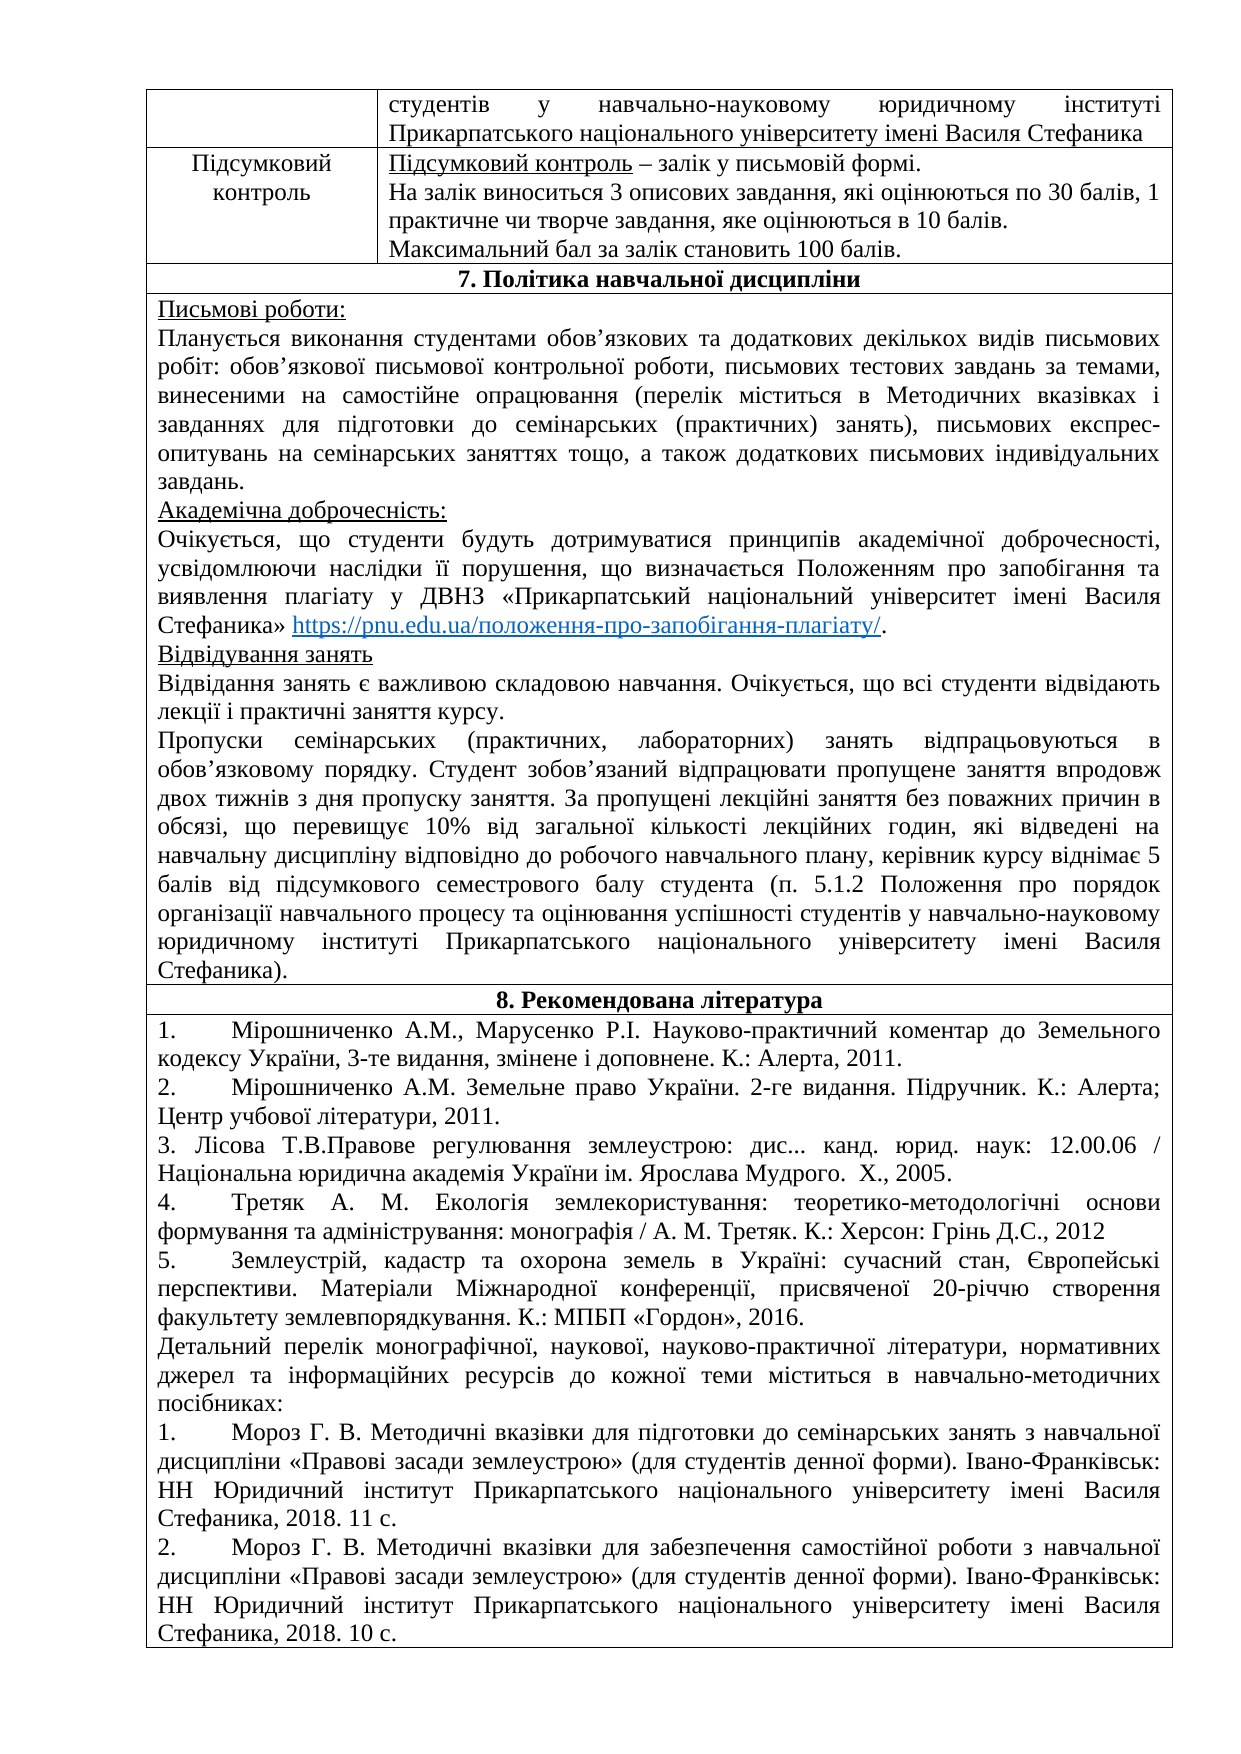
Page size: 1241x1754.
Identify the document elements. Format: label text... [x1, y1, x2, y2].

table_cell Письмові роботи: Планується виконання студентами обов’язкових та додаткових декількох видів письмових робіт: обов’язкової письмової контрольної роботи, письмових тестових завдань за темами, винесеними на самостійне опрацювання (перелік міститься в Методичних вказівках і завданнях для підготовки до семінарських (практичних) занять), письмових експрес-опитувань на семінарських заняттях тощо, а також додаткових письмових індивідуальних завдань. Академічна доброчесність: Очікується, що студенти будуть дотримуватися принципів академічної доброчесності, усвідомлюючи наслідки її порушення, що визначається Положенням про запобігання та виявлення плагіату у ДВНЗ «Прикарпатський національний університет імені Василя Стефаника» https://pnu.edu.ua/положення-про-запобігання-плагіату/. Відвідування занять Відвідання занять є важливою складовою навчання. Очікується, що всі студенти відвідають лекції і практичні заняття курсу. Пропуски семінарських (практичних, лабораторних) занять відпрацьовуються в обов’язковому порядку. Студент зобов’язаний відпрацювати пропущене заняття впродовж двох тижнів з дня пропуску заняття. За пропущені лекційні заняття без поважних причин в обсязі, що перевищує 10% від загальної кількості лекційних годин, які відведені на навчальну дисципліну відповідно до робочого навчального плану, керівник курсу віднімає 5 балів від підсумкового семестрового балу студента (п. 5.1.2 Положення про порядок організації навчального процесу та оцінювання успішності студентів у навчально-науковому юридичному інституті Прикарпатського національного університету імені Василя Стефаника). [147, 294, 1172, 984]
table_cell 7. Політика навчальної дисципліни [147, 264, 1172, 293]
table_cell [378, 90, 1172, 147]
table_cell 8. Рекомендована література [147, 985, 1172, 1014]
table_cell Підсумковий контроль [147, 148, 377, 263]
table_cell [147, 90, 377, 147]
table_cell Підсумковий контроль – залік у письмовій формі. На залік виноситься 3 описових завдання, які оцінюються по 30 балів, 1 практичне чи творче завдання, яке оцінюються в 10 балів. Максимальний бал за залік становить 100 балів. [378, 148, 1172, 263]
